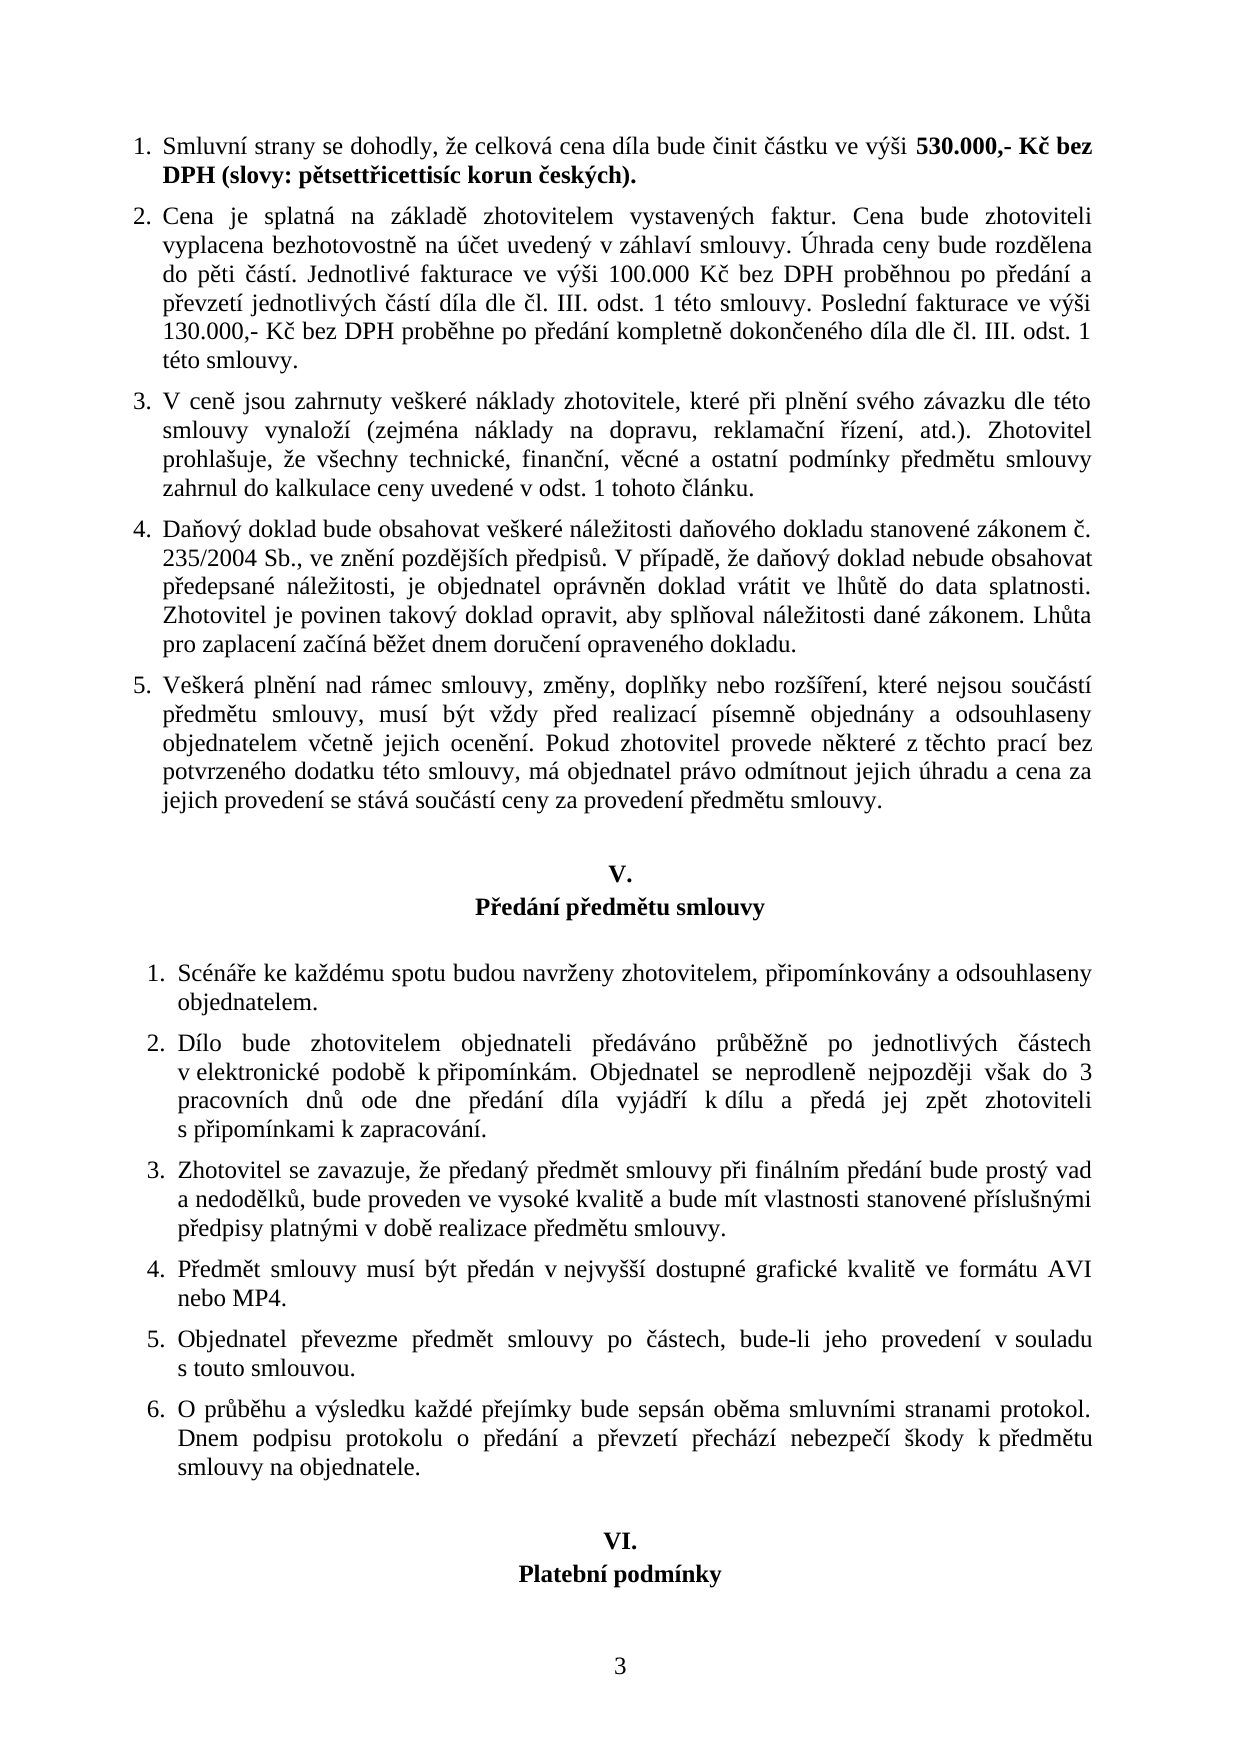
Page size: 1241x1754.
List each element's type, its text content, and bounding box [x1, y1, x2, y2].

text VI. [148, 1526, 1092, 1555]
list Daňový doklad bude obsahovat veškeré náležitosti daňového dokladu stanovené zákonem č. 235/2004 Sb., ve znění pozdějších předpisů. V případě, že daňový doklad nebude obsahovat předepsané náležitosti, je objednatel oprávněn doklad vrátit ve lhůtě do data splatnosti. Zhotovitel je povinen takový doklad opravit, aby splňoval náležitosti dané zákonem. Lhůta pro zaplacení začíná běžet dnem doručení opraveného dokladu. [133, 514, 1092, 658]
text V. [148, 859, 1092, 888]
list O průběhu a výsledku každé přejímky bude sepsán oběma smluvními stranami protokol. Dnem podpisu protokolu o předání a převzetí přechází nebezpečí škody k předmětu smlouvy na objednatele. [147, 1394, 1092, 1481]
list Zhotovitel se zavazuje, že předaný předmět smlouvy při finálním předání bude prostý vad a nedodělků, bude proveden ve vysoké kvalitě a bude mít vlastnosti stanovené příslušnými předpisy platnými v době realizace předmětu smlouvy. [147, 1156, 1092, 1242]
text Předání předmětu smlouvy [148, 892, 1092, 921]
list Veškerá plnění nad rámec smlouvy, změny, doplňky nebo rozšíření, které nejsou součástí předmětu smlouvy, musí být vždy před realizací písemně objednány a odsouhlaseny objednatelem včetně jejich ocenění. Pokud zhotovitel provede některé z těchto prací bez potvrzeného dodatku této smlouvy, má objednatel právo odmítnout jejich úhradu a cena za jejich provedení se stává součástí ceny za provedení předmětu smlouvy. [133, 670, 1092, 814]
list Dílo bude zhotovitelem objednateli předáváno průběžně po jednotlivých částech v elektronické podobě k připomínkám. Objednatel se neprodleně nejpozději však do 3 pracovních dnů ode dne předání díla vyjádří k dílu a předá jej zpět zhotoviteli s připomínkami k zapracování. [147, 1028, 1092, 1143]
list Scénáře ke každému spotu budou navrženy zhotovitelem, připomínkovány a odsouhlaseny objednatelem. [147, 958, 1092, 1016]
list Předmět smlouvy musí být předán v nejvyšší dostupné grafické kvalitě ve formátu AVI nebo MP4. [147, 1254, 1092, 1312]
list V ceně jsou zahrnuty veškeré náklady zhotovitele, které při plnění svého závazku dle této smlouvy vynaloží (zejména náklady na dopravu, reklamační řízení, atd.). Zhotovitel prohlašuje, že všechny technické, finanční, věcné a ostatní podmínky předmětu smlouvy zahrnul do kalkulace ceny uvedené v odst. 1 tohoto článku. [133, 386, 1092, 501]
text Platební podmínky [148, 1559, 1092, 1588]
list Objednatel převezme předmět smlouvy po částech, bude-li jeho provedení v souladu s touto smlouvou. [147, 1324, 1092, 1382]
list Cena je splatná na základě zhotovitelem vystavených faktur. Cena bude zhotoviteli vyplacena bezhotovostně na účet uvedený v záhlaví smlouvy. Úhrada ceny bude rozdělena do pěti částí. Jednotlivé fakturace ve výši 100.000 Kč bez DPH proběhnou po předání a převzetí jednotlivých částí díla dle čl. III. odst. 1 této smlouvy. Poslední fakturace ve výši 130.000,- Kč bez DPH proběhne po předání kompletně dokončeného díla dle čl. III. odst. 1 této smlouvy. [133, 201, 1092, 374]
list Smluvní strany se dohodly, že celková cena díla bude činit částku ve výši 530.000,- Kč bez DPH (slovy: pětsettřicettisíc korun českých). [133, 131, 1092, 189]
